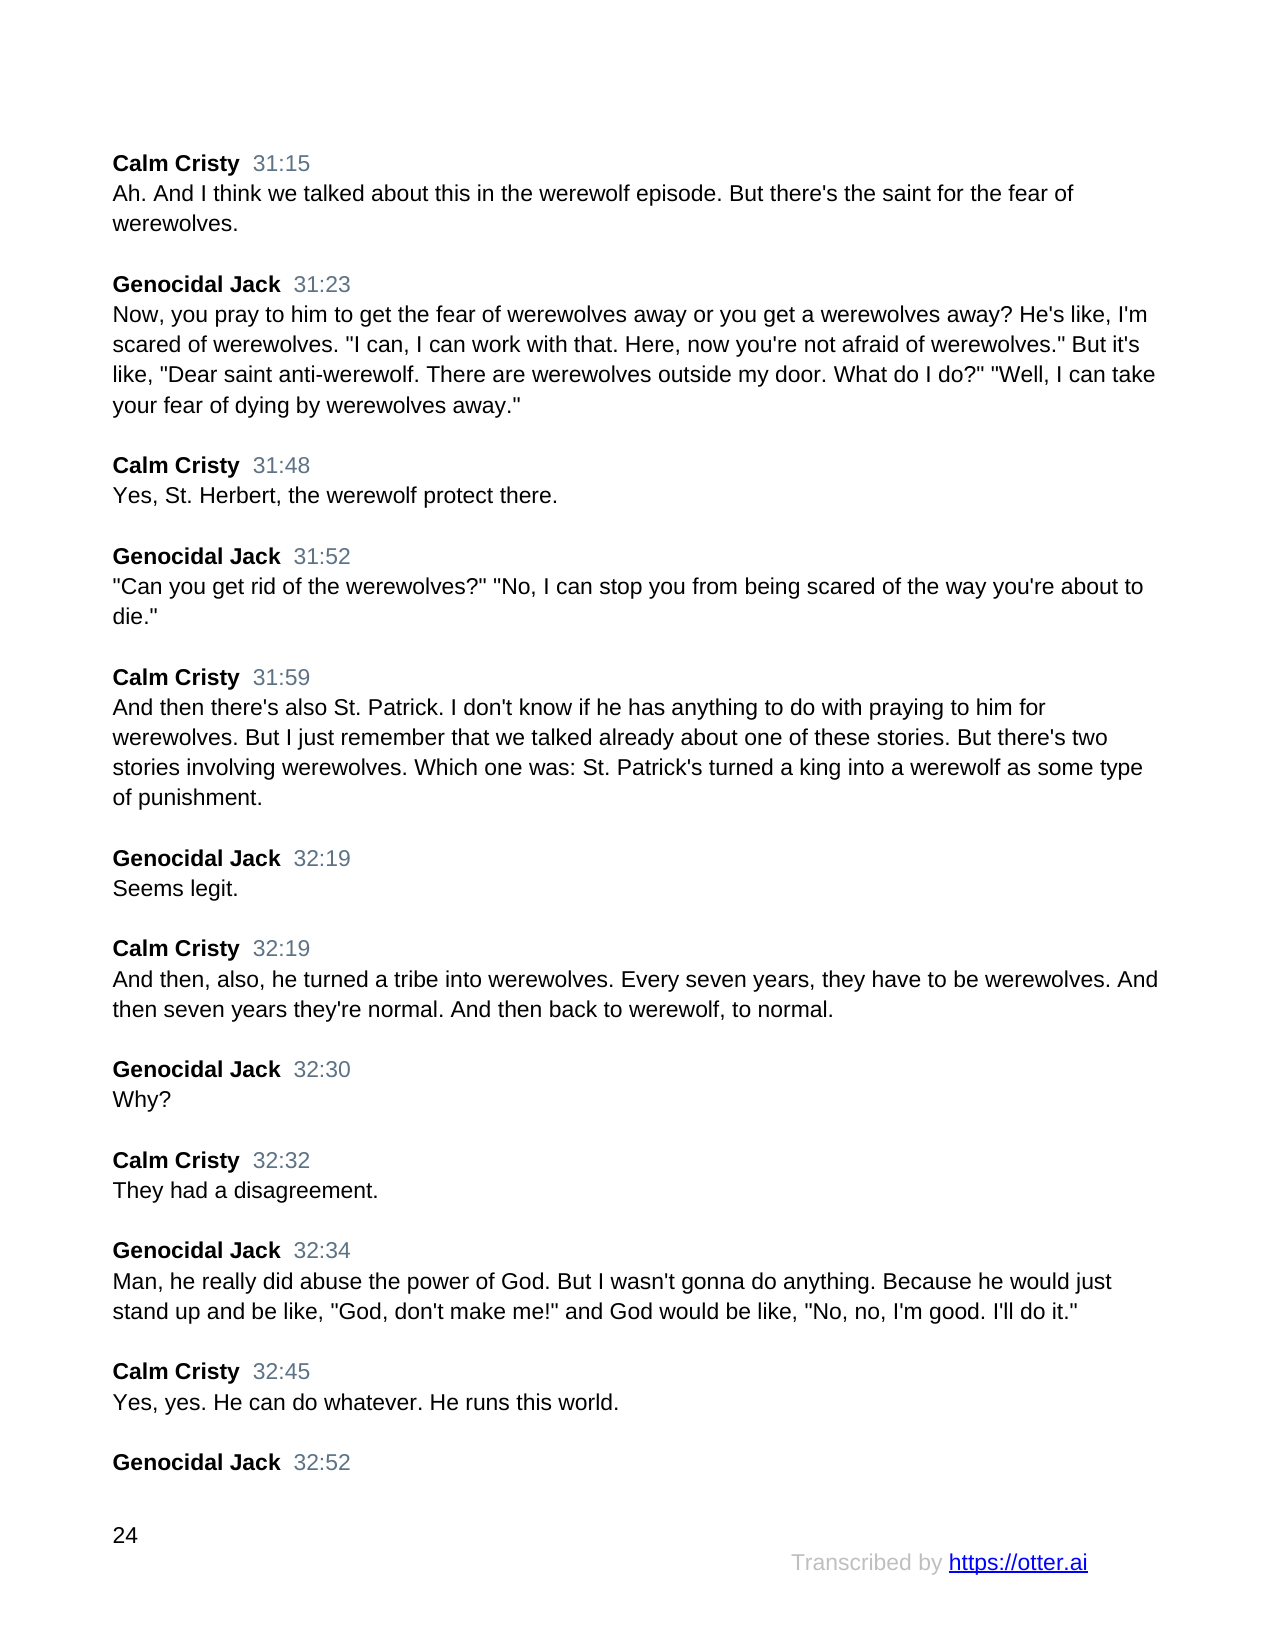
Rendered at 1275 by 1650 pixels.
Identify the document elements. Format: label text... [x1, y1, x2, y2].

text Genocidal Jack 32:52 [112, 1449, 1162, 1475]
text Ah. And I think we talked about this in the werewolf episode. But there's the saint for the fear of werewolves. [112, 180, 1162, 237]
text Calm Cristy 31:48 [112, 452, 1162, 478]
text Yes, yes. He can do whatever. He runs this world. [112, 1388, 1162, 1415]
text Man, he really did abuse the power of God. But I wasn't gonna do anything. Because he would just stand up and be like, "God, don't make me!" and God would be like, "No, no, I'm good. I'll do it." [112, 1268, 1162, 1324]
text And then, also, he turned a tribe into werewolves. Every seven years, they have to be werewolves. And then seven years they're normal. And then back to werewolf, to normal. [112, 966, 1162, 1022]
text And then there's also St. Patrick. I don't know if he has anything to do with praying to him for werewolves. But I just remember that we talked already about one of these stories. But there's two stories involving werewolves. Which one was: St. Patrick's turned a king into a werewolf as some type of punishment. [112, 694, 1162, 811]
text Calm Cristy 32:32 [112, 1147, 1162, 1173]
text Seems legit. [112, 875, 1162, 901]
text Calm Cristy 32:19 [112, 935, 1162, 962]
text Calm Cristy 31:59 [112, 663, 1162, 690]
text Genocidal Jack 32:34 [112, 1237, 1162, 1264]
text Yes, St. Herbert, the werewolf protect there. [112, 482, 1162, 509]
text Calm Cristy 32:45 [112, 1358, 1162, 1385]
text Why? [112, 1086, 1162, 1113]
text Now, you pray to him to get the fear of werewolves away or you get a werewolves away? He's like, I'm scared of werewolves. "I can, I can work with that. Here, now you're not afraid of werewolves." But it's like, "Dear saint anti-werewolf. There are werewolves outside my door. What do I do?" "Well, I can take your fear of dying by werewolves away." [112, 301, 1162, 418]
text Genocidal Jack 31:23 [112, 271, 1162, 297]
text Genocidal Jack 31:52 [112, 543, 1162, 569]
text Genocidal Jack 32:30 [112, 1056, 1162, 1083]
text "Can you get rid of the werewolves?" "No, I can stop you from being scared of the way you're about to die." [112, 573, 1162, 629]
text Calm Cristy 31:15 [112, 150, 1162, 176]
text They had a disagreement. [112, 1177, 1162, 1203]
text Genocidal Jack 32:19 [112, 845, 1162, 871]
